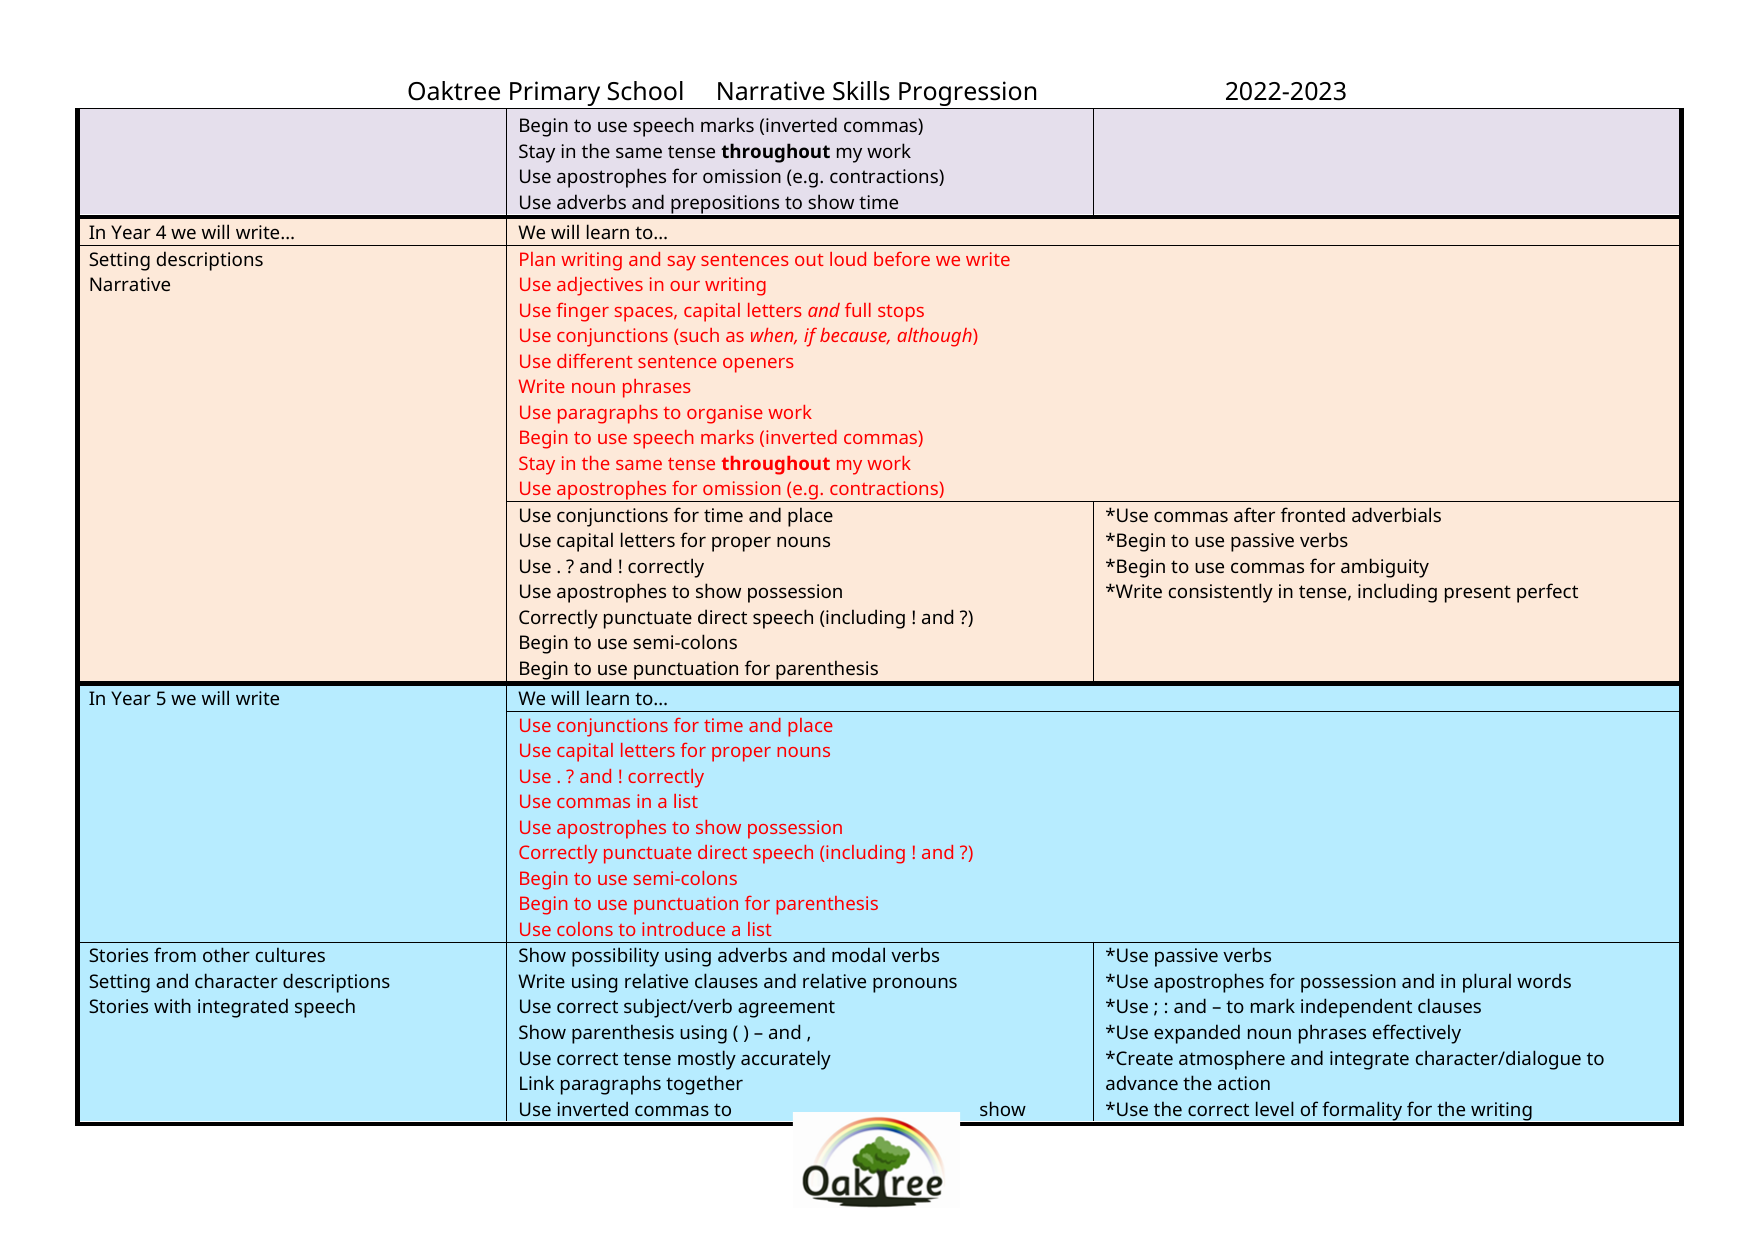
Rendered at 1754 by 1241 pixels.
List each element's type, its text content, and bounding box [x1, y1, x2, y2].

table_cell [1094, 109, 1679, 214]
table_cell Use conjunctions for time and place Use capital letters for proper nouns Use . ? and ! correctly Use commas in a list Use apostrophes to show possession Correctly punctuate direct speech (including ! and ?) Begin to use semi-colons Begin to use punctuation for parenthesis Use colons to introduce a list [507, 712, 1679, 942]
table_cell Plan writing and say sentences out loud before we write Use adjectives in our writing Use finger spaces, capital letters and full stops Use conjunctions (such as when, if because, although) Use different sentence openers Write noun phrases Use paragraphs to organise work Begin to use speech marks (inverted commas) Stay in the same tense throughout my work Use apostrophes for omission (e.g. contractions) [507, 246, 1679, 501]
table_cell Use conjunctions for time and place Use capital letters for proper nouns Use . ? and ! correctly Use apostrophes to show possession Correctly punctuate direct speech (including ! and ?) Begin to use semi-colons Begin to use punctuation for parenthesis [507, 502, 1093, 681]
table_cell We will learn to… [507, 219, 1679, 245]
table_cell We will learn to… [507, 686, 1679, 711]
table_cell *Use commas after fronted adverbials *Begin to use passive verbs *Begin to use commas for ambiguity *Write consistently in tense, including present perfect [1094, 502, 1679, 681]
picture [791, 1112, 960, 1206]
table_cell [80, 943, 506, 1121]
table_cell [1094, 943, 1679, 1121]
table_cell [507, 109, 1093, 214]
table_cell Setting descriptions Narrative [80, 246, 506, 501]
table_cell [507, 943, 1093, 1121]
table_cell In Year 5 we will write [80, 686, 506, 942]
table_cell In Year 4 we will write… [80, 219, 506, 245]
table_cell [80, 501, 506, 681]
